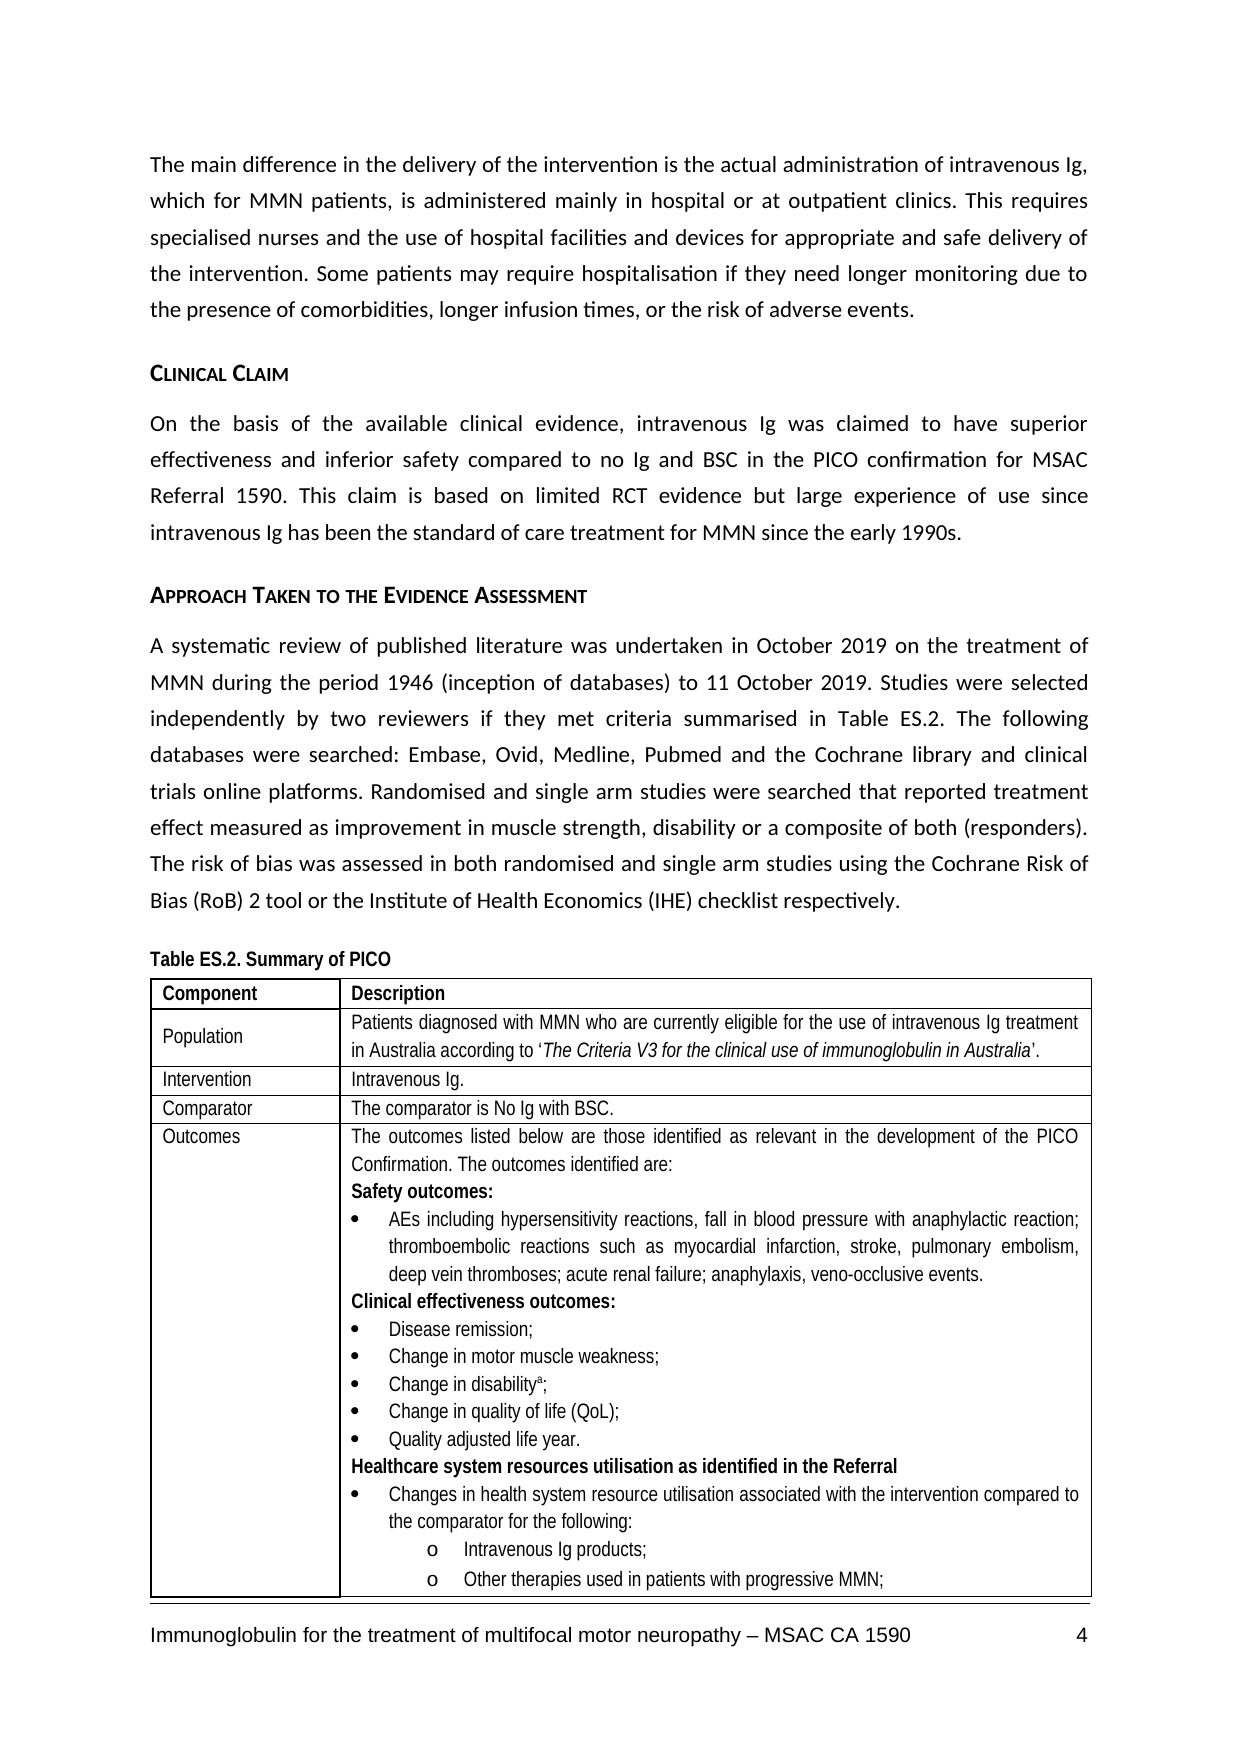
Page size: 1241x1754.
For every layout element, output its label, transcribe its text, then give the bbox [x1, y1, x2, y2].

subtitle Clinical Claim [150, 357, 1090, 387]
table_cell Population [152, 1010, 339, 1066]
text The main difference in the delivery of the intervention is the actual administration of intravenous Ig, which for MMN patients, is administered mainly in hospital or at outpatient clinics. This requires specialised nurses and the use of hospital facilities and devices for appropriate and safe delivery of the intervention. Some patients may require hospitalisation if they need longer monitoring due to the presence of comorbidities, longer infusion times, or the risk of adverse events. [150, 150, 1090, 323]
table_header Description [341, 979, 1091, 1008]
table_cell Outcomes [152, 1124, 339, 1596]
table_cell The comparator is No Ig with BSC. [341, 1096, 1091, 1123]
subtitle Approach Taken to the Evidence Assessment [150, 579, 1090, 610]
table_header Component [152, 980, 339, 1008]
text Table ES.2. Summary of PICO [150, 947, 1090, 971]
table_cell Intervention [152, 1067, 339, 1094]
text On the basis of the available clinical evidence, intravenous Ig was claimed to have superior effectiveness and inferior safety compared to no Ig and BSC in the PICO confirmation for MSAC Referral 1590. This claim is based on limited RCT evidence but large experience of use since intravenous Ig has been the standard of care treatment for MMN since the early 1990s. [150, 409, 1090, 546]
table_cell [341, 1124, 1091, 1596]
table_cell Patients diagnosed with MMN who are currently eligible for the use of intravenous Ig treatment in Australia according to ‘The Criteria V3 for the clinical use of immunoglobulin in Australia’. [341, 1009, 1091, 1066]
table_cell Intravenous Ig. [341, 1067, 1091, 1094]
table_cell Comparator [152, 1096, 339, 1123]
text A systematic review of published literature was undertaken in October 2019 on the treatment of MMN during the period 1946 (inception of databases) to 11 October 2019. Studies were selected independently by two reviewers if they met criteria summarised in Table ES.2. The following databases were searched: Embase, Ovid, Medline, Pubmed and the Cochrane library and clinical trials online platforms. Randomised and single arm studies were searched that reported treatment effect measured as improvement in muscle strength, disability or a composite of both (responders). The risk of bias was assessed in both randomised and single arm studies using the Cochrane Risk of Bias (RoB) 2 tool or the Institute of Health Economics (IHE) checklist respectively. [150, 631, 1090, 914]
